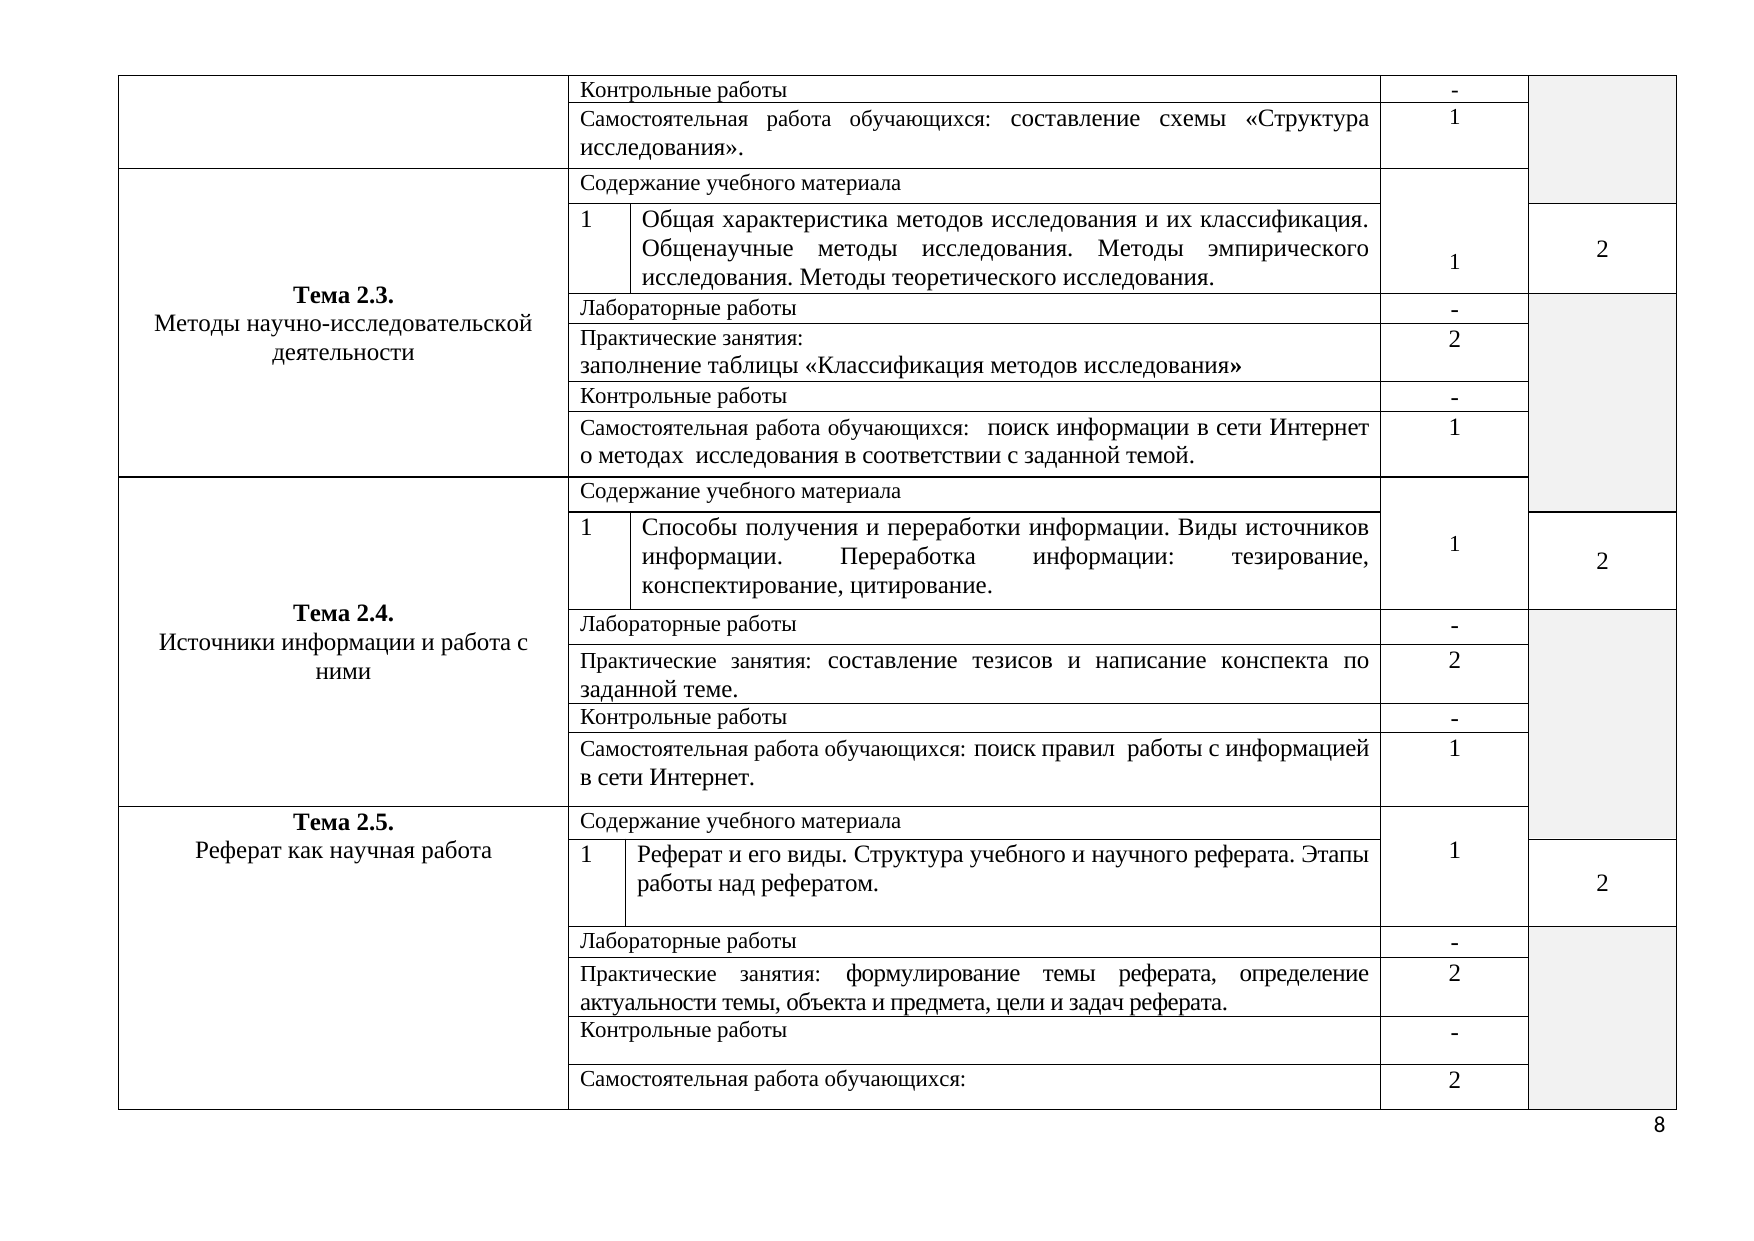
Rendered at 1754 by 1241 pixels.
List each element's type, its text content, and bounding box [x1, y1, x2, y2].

table_cell 1 [569, 204, 630, 293]
table_cell 2 [1529, 513, 1676, 609]
table_cell Практические занятия: формулирование темы реферата, определение актуальности темы, объекта и предмета, цели и задач реферата. [569, 958, 1380, 1016]
table_cell 1 [569, 840, 625, 926]
table_cell [1529, 927, 1676, 1109]
table_cell Лабораторные работы [569, 294, 1380, 323]
table_cell - [1381, 382, 1528, 411]
table_cell Самостоятельная работа обучающихся: поиск информации в сети Интернет о методах исследования в соответствии с заданной темой. [569, 412, 1380, 476]
table_cell 2 [1381, 324, 1528, 381]
table_cell - [1381, 76, 1528, 102]
table_cell 1 [1381, 103, 1528, 168]
table_cell Тема 2.4. Источники информации и работа с ними [119, 478, 568, 806]
table_cell Контрольные работы [569, 382, 1380, 411]
table_cell Содержание учебного материала [569, 478, 1380, 511]
table_cell Контрольные работы [569, 76, 1380, 102]
table_cell 1 [569, 513, 630, 609]
table_cell - [1381, 294, 1528, 323]
table_cell 2 [1381, 958, 1528, 1016]
table_cell Способы получения и переработки информации. Виды источников информации. Переработка информации: тезирование, конспектирование, цитирование. [631, 513, 1380, 609]
table_cell Содержание учебного материала [569, 169, 1380, 203]
table_cell - [1381, 927, 1528, 957]
table_cell 2 [1381, 1065, 1528, 1109]
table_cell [569, 1065, 1380, 1109]
table_cell - [1381, 610, 1528, 644]
table_cell 2 [1529, 204, 1676, 293]
table_cell - [1381, 704, 1528, 732]
table_cell Практические занятия: составление тезисов и написание конспекта по заданной теме. [569, 645, 1380, 702]
table_cell Реферат и его виды. Структура учебного и научного реферата. Этапы работы над рефератом. [626, 840, 1380, 926]
table_cell 2 [1529, 840, 1676, 926]
table_cell Содержание учебного материала [569, 807, 1380, 838]
table_cell [1529, 294, 1676, 511]
table_cell - [1381, 1017, 1528, 1064]
table_cell Общая характеристика методов исследования и их классификация. Общенаучные методы исследования. Методы эмпирического исследования. Методы теоретического исследования. [631, 204, 1380, 293]
table_cell [1529, 610, 1676, 838]
table_cell 1 [1381, 733, 1528, 806]
table_cell Контрольные работы [569, 1017, 1380, 1064]
table_cell 1 [1381, 807, 1528, 926]
table_cell Лабораторные работы [569, 610, 1380, 644]
table_cell Лабораторные работы [569, 927, 1380, 957]
table_cell Практические занятия: заполнение таблицы «Классификация методов исследования» [569, 324, 1380, 381]
table_cell Тема 2.5. Реферат как научная работа [119, 807, 568, 1109]
table_cell 1 [1381, 169, 1528, 293]
table_cell 2 [1381, 645, 1528, 702]
table_cell 1 [1381, 478, 1528, 609]
table_cell Тема 2.3. Методы научно-исследовательской деятельности [119, 169, 568, 476]
table_cell Самостоятельная работа обучающихся: составление схемы «Структура исследования». [569, 103, 1380, 168]
table_cell Контрольные работы [569, 704, 1380, 732]
table_cell 1 [1381, 412, 1528, 476]
table_cell Самостоятельная работа обучающихся: поиск правил работы с информацией в сети Интернет. [569, 733, 1380, 806]
